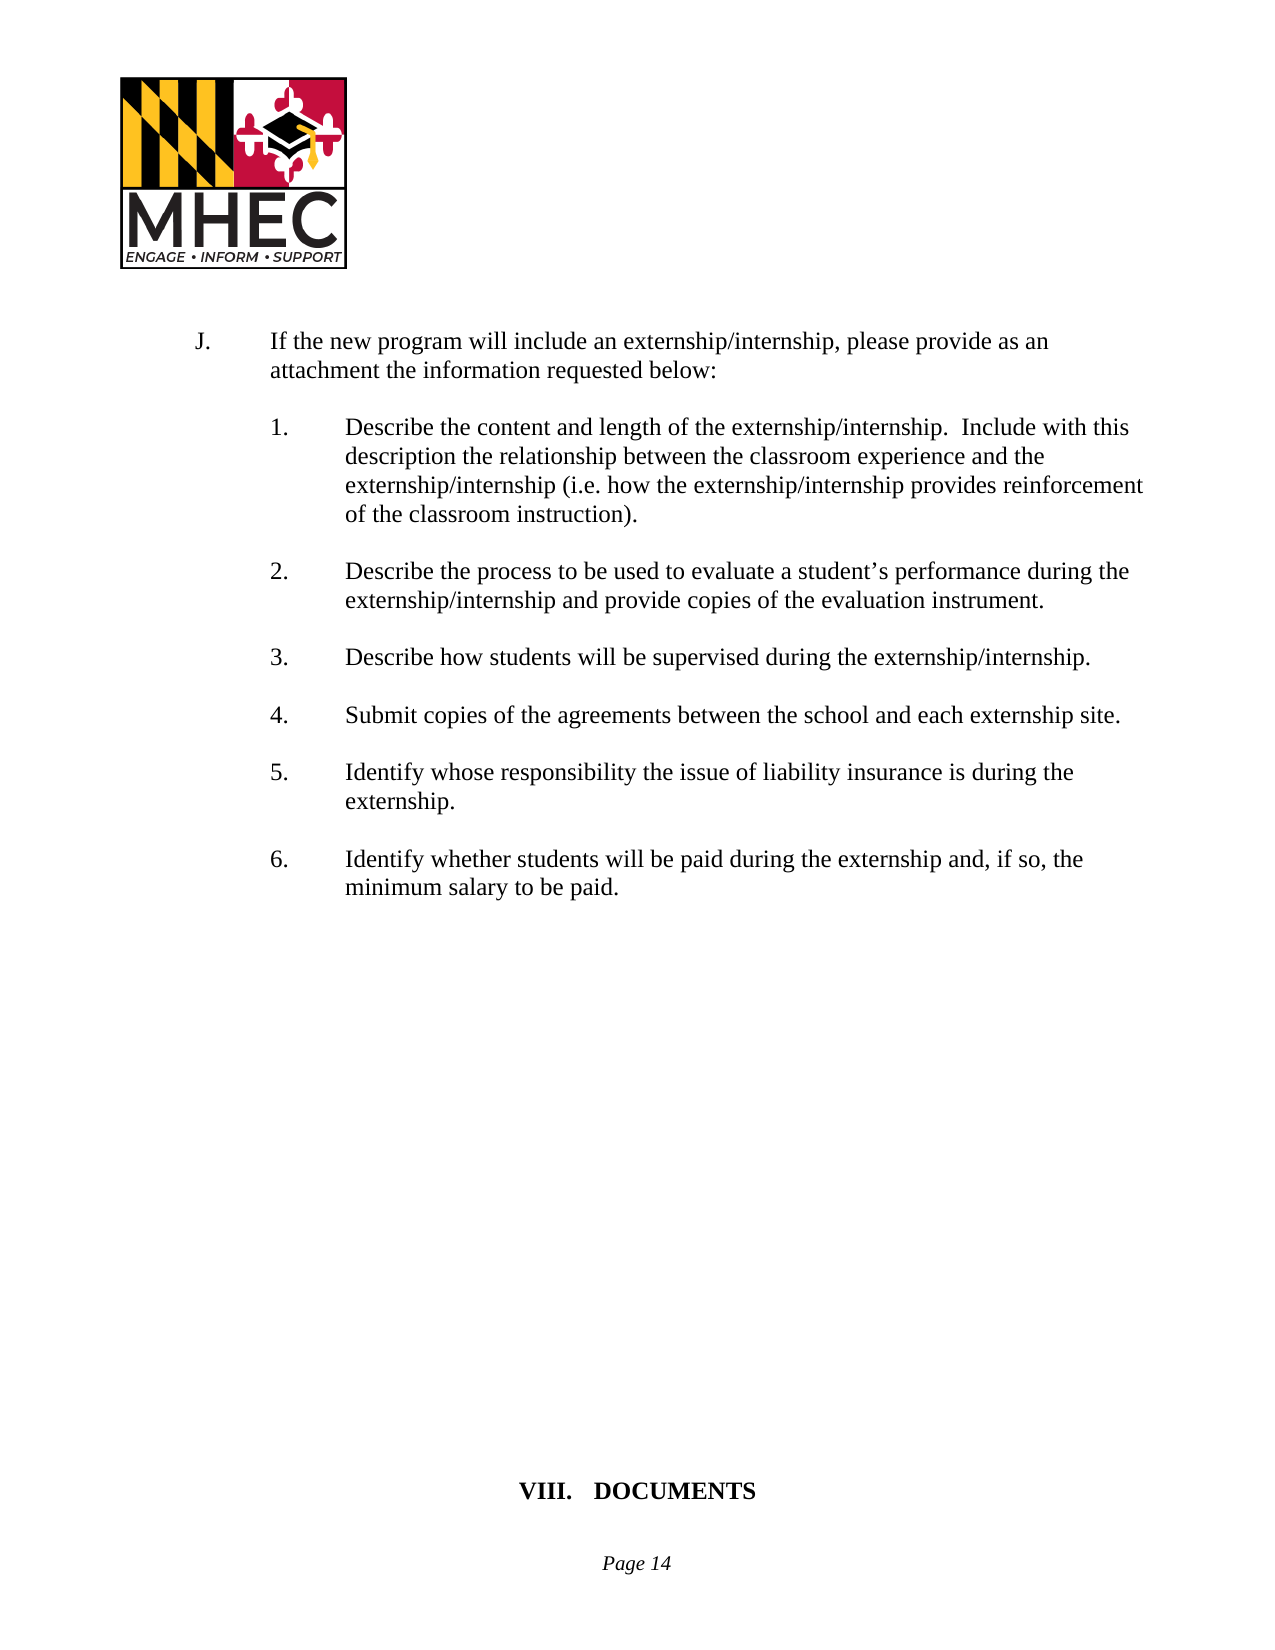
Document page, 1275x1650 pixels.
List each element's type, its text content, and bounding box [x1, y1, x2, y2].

list If the new program will include an externship/internship, please provide as an attachment the information requested below: [195, 326, 1155, 384]
picture [120, 75, 349, 269]
list Describe how students will be supervised during the externship/internship. [270, 642, 1155, 671]
list Identify whose responsibility the issue of liability insurance is during the externship. [270, 757, 1155, 815]
list DOCUMENTS [120, 1476, 1155, 1505]
list Identify whether students will be paid during the externship and, if so, the minimum salary to be paid. [270, 844, 1155, 901]
list Submit copies of the agreements between the school and each externship site. [270, 700, 1155, 729]
list Describe the process to be used to evaluate a student’s performance during the externship/internship and provide copies of the evaluation instrument. [270, 556, 1155, 614]
list Describe the content and length of the externship/internship. Include with this description the relationship between the classroom experience and the externship/internship (i.e. how the externship/internship provides reinforcement of the classroom instruction). [270, 412, 1155, 527]
